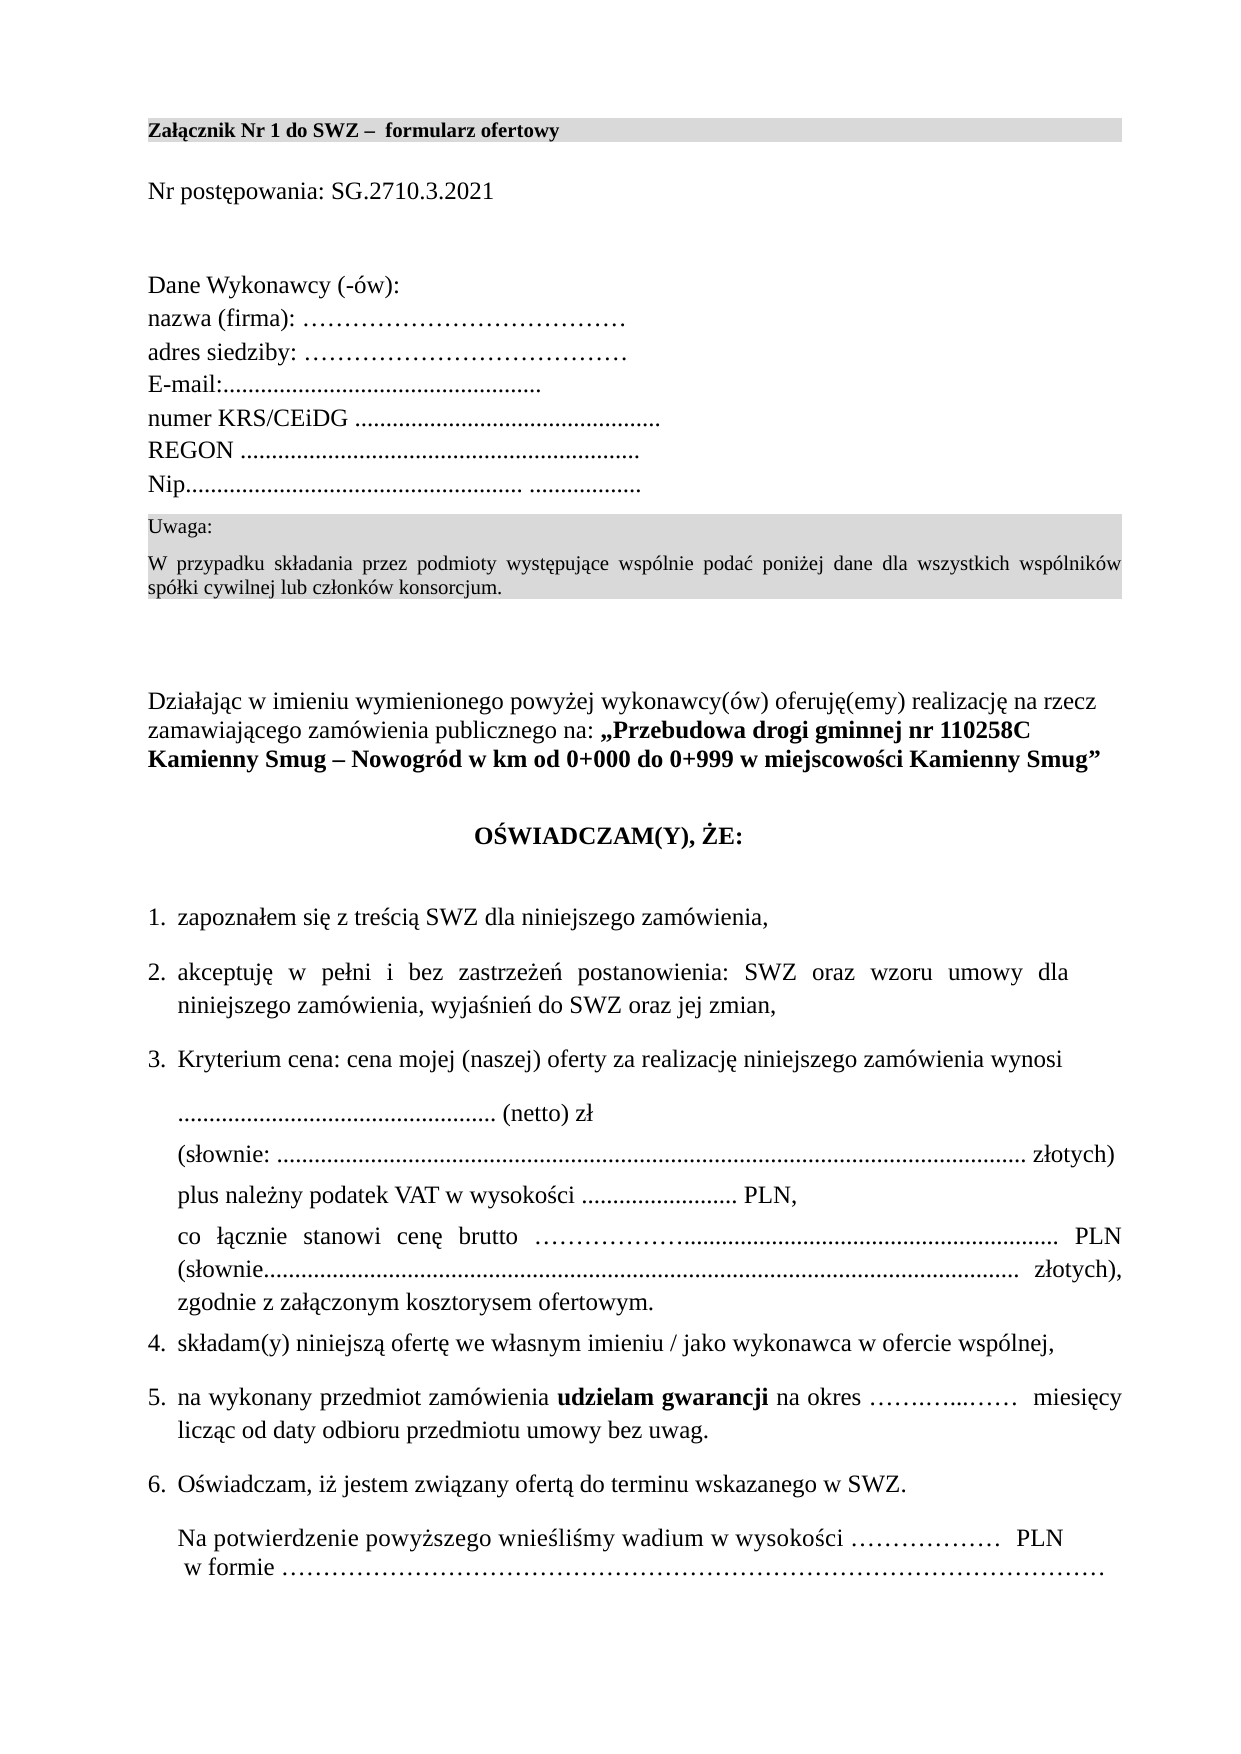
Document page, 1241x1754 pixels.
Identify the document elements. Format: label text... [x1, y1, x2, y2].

text Nip...................................................... .................. [148, 469, 1122, 497]
text w formie ……………………………………………………………………………………… [177, 1552, 1122, 1581]
text REGON ................................................................ [148, 436, 1122, 464]
text Załącznik Nr 1 do SWZ – formularz ofertowy [148, 118, 1122, 142]
list na wykonany przedmiot zamówienia udzielam gwarancji na okres …….…...…… miesięcy licząc od daty odbioru przedmiotu umowy bez uwag. [148, 1382, 1122, 1444]
text Dane Wykonawcy (-ów): [148, 271, 1122, 299]
text W przypadku składania przez podmioty występujące wspólnie podać poniżej dane dla wszystkich wspólników spółki cywilnej lub członków konsorcjum. [148, 551, 1122, 599]
text plus należny podatek VAT w wysokości ......................... PLN, [177, 1180, 1122, 1209]
text OŚWIADCZAM(Y), ŻE: [148, 821, 1069, 849]
text Działając w imieniu wymienionego powyżej wykonawcy(ów) oferuję(emy) realizację na rzecz zamawiającego zamówienia publicznego na: „Przebudowa drogi gminnej nr 110258C Kamienny Smug – Nowogród w km od 0+000 do 0+999 w miejscowości Kamienny Smug” [148, 686, 1122, 772]
text ................................................... (netto) zł [177, 1098, 1122, 1127]
text E-mail:................................................... [148, 369, 1122, 398]
text Uwaga: [148, 514, 1122, 538]
list składam(y) niniejszą ofertę we własnym imieniu / jako wykonawca w ofercie wspólnej, [148, 1328, 1122, 1357]
list akceptuję w pełni i bez zastrzeżeń postanowienia: SWZ oraz wzoru umowy dla niniejszego zamówienia, wyjaśnień do SWZ oraz jej zmian, [148, 957, 1069, 1019]
list Oświadczam, iż jestem związany ofertą do terminu wskazanego w SWZ. [148, 1469, 1122, 1498]
list Kryterium cena: cena mojej (naszej) oferty za realizację niniejszego zamówienia wynosi [148, 1044, 1069, 1073]
text co łącznie stanowi cenę brutto ………………............................................................ PLN (słownie......................................................................................................................... złotych), zgodnie z załączonym kosztorysem ofertowym. [177, 1221, 1122, 1316]
text Nr postępowania: SG.2710.3.2021 [148, 176, 1122, 204]
text (słownie: ........................................................................................................................ złotych) [177, 1139, 1122, 1168]
list zapoznałem się z treścią SWZ dla niniejszego zamówienia, [148, 902, 1069, 931]
text numer KRS/CEiDG ................................................. [148, 403, 1122, 431]
text adres siedziby: ………………………………… [148, 337, 1122, 365]
text Na potwierdzenie powyższego wnieśliśmy wadium w wysokości ……………… PLN [177, 1523, 1122, 1552]
text nazwa (firma): ………………………………… [148, 303, 1122, 332]
